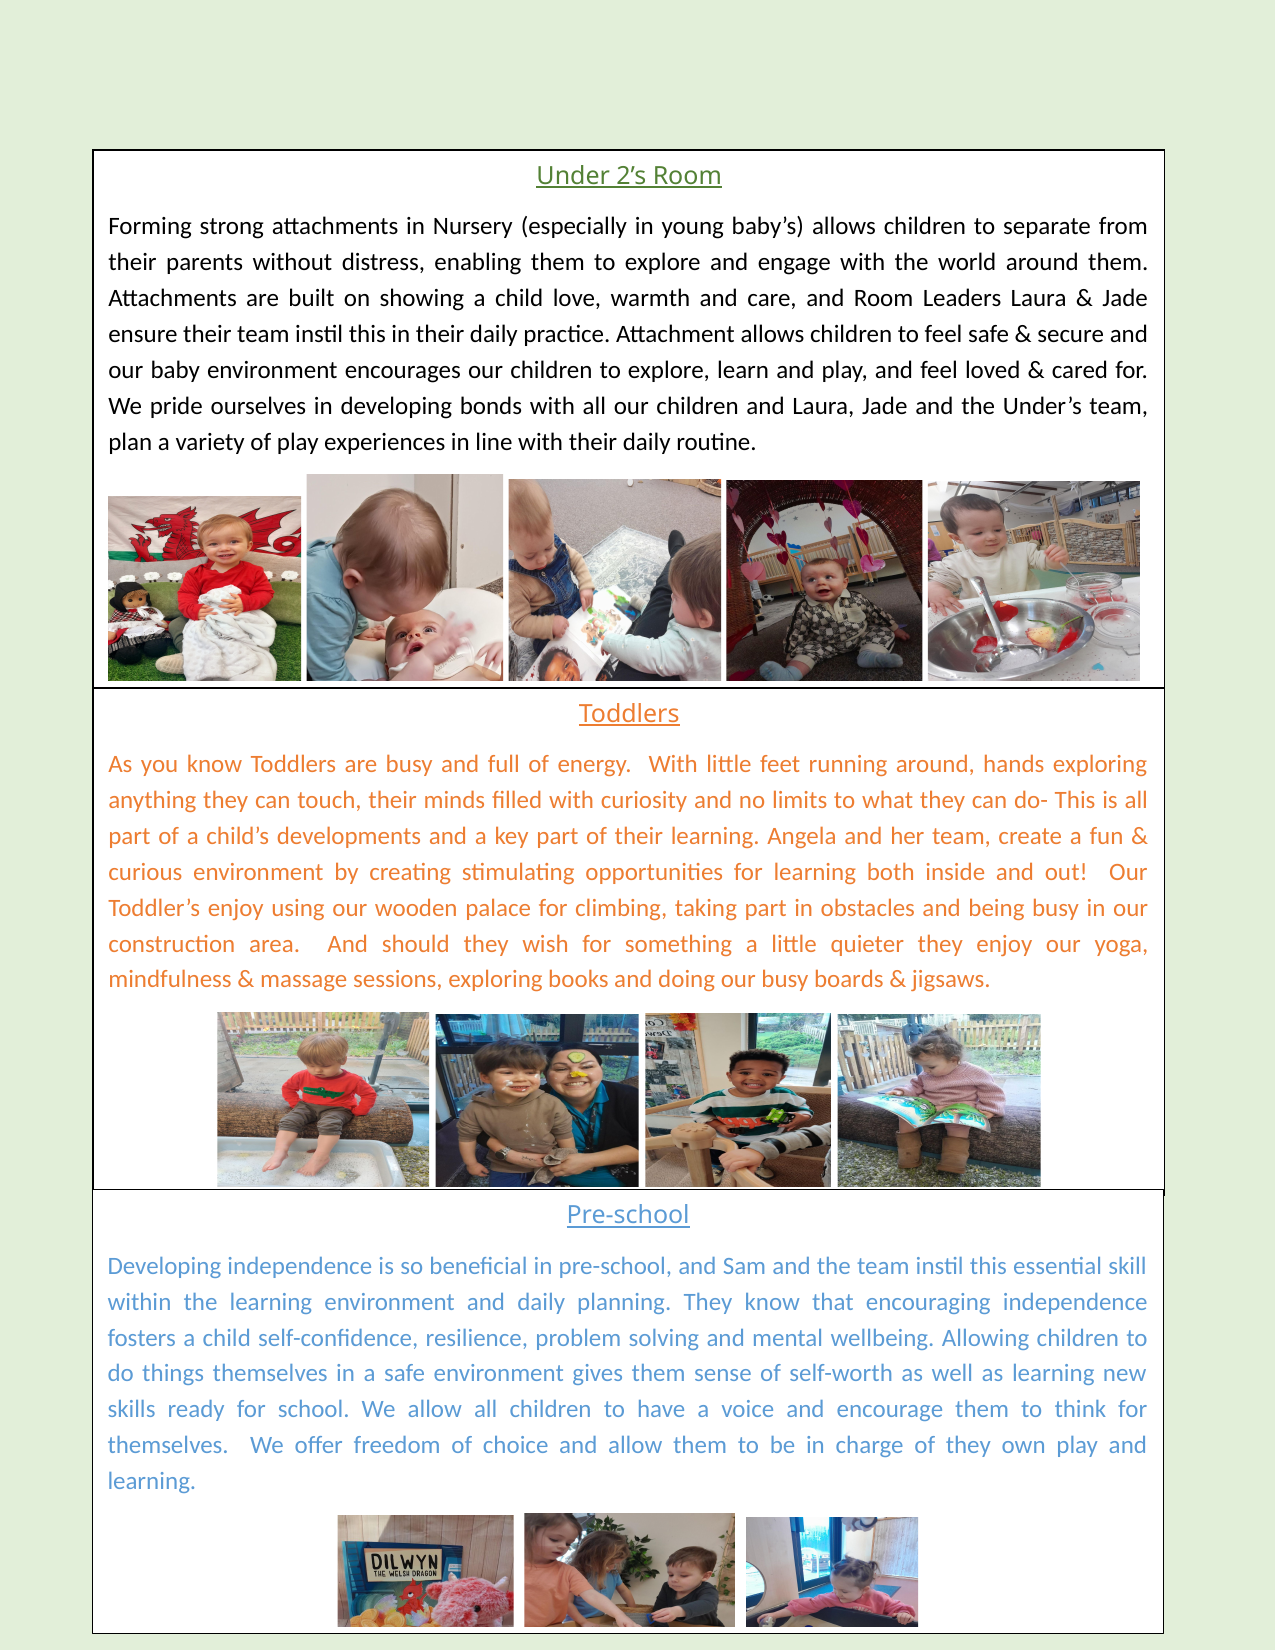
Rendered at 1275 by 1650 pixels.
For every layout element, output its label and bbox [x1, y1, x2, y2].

picture [108, 496, 302, 681]
picture [217, 1012, 430, 1187]
picture [337, 1515, 514, 1627]
picture [726, 480, 923, 681]
picture [645, 1013, 831, 1187]
picture [306, 474, 504, 681]
picture [746, 1517, 919, 1627]
picture [435, 1014, 639, 1187]
picture [837, 1014, 1041, 1187]
picture [524, 1513, 735, 1627]
picture [927, 481, 1140, 681]
picture [508, 479, 722, 681]
